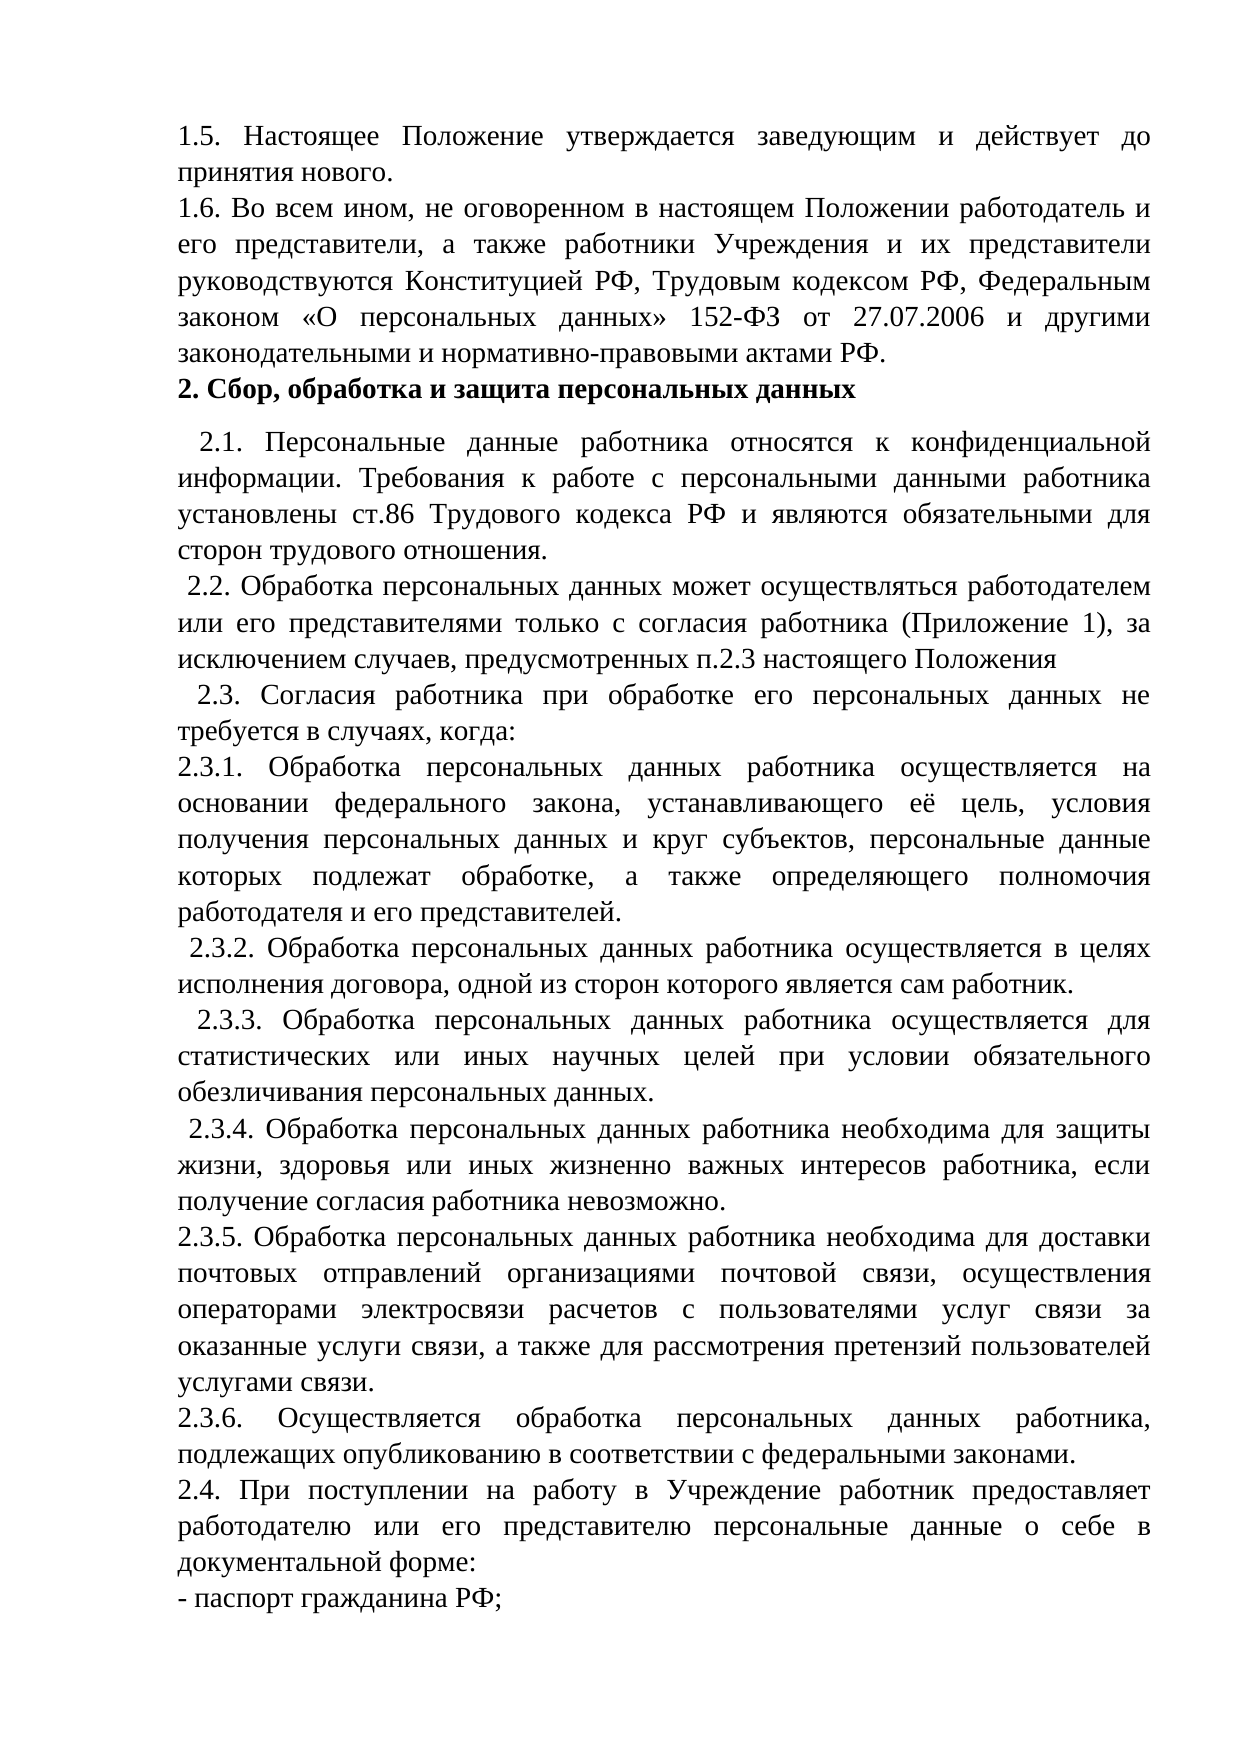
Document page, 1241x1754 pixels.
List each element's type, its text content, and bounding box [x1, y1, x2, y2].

text 2.3.6. Осуществляется обработка персональных данных работника, подлежащих опубликованию в соответствии с федеральными законами. [177, 1400, 1152, 1469]
text 2.4. При поступлении на работу в Учреждение работник предоставляет работодателю или его представителю персональные данные о себе в документальной форме: [177, 1472, 1152, 1578]
text 2.3. Согласия работника при обработке его персональных данных не требуется в случаях, когда: [177, 677, 1152, 747]
text 2.1. Персональные данные работника относятся к конфиденциальной информации. Требования к работе с персональными данными работника установлены ст.86 Трудового кодекса РФ и являются обязательными для сторон трудового отношения. [177, 424, 1152, 566]
text 1.6. Во всем ином, не оговоренном в настоящем Положении работодатель и его представители, а также работники Учреждения и их представители руководствуются Конституцией РФ, Трудовым кодексом РФ, Федеральным законом «О персональных данных» 152-ФЗ от 27.07.2006 и другими законодательными и нормативно-правовыми актами РФ. [177, 190, 1152, 368]
text 1.5. Настоящее Положение утверждается заведующим и действует до принятия нового. [177, 118, 1152, 188]
text 2.3.5. Обработка персональных данных работника необходима для доставки почтовых отправлений организациями почтовой связи, осуществления операторами электросвязи расчетов с пользователями услуг связи за оказанные услуги связи, а также для рассмотрения претензий пользователей услугами связи. [177, 1219, 1152, 1397]
text - паспорт гражданина РФ; [177, 1581, 1152, 1614]
text 2.3.1. Обработка персональных данных работника осуществляется на основании федерального закона, устанавливающего её цель, условия получения персональных данных и круг субъектов, персональные данные которых подлежат обработке, а также определяющего полномочия работодателя и его представителей. [177, 749, 1152, 927]
text 2.3.4. Обработка персональных данных работника необходима для защиты жизни, здоровья или иных жизненно важных интересов работника, если получение согласия работника невозможно. [177, 1111, 1152, 1217]
text 2.2. Обработка персональных данных может осуществляться работодателем или его представителями только с согласия работника (Приложение 1), за исключением случаев, предусмотренных п.2.3 настоящего Положения [177, 568, 1152, 674]
text 2. Сбор, обработка и защита персональных данных [177, 371, 1152, 405]
text 2.3.2. Обработка персональных данных работника осуществляется в целях исполнения договора, одной из сторон которого является сам работник. [177, 930, 1152, 1000]
text 2.3.3. Обработка персональных данных работника осуществляется для статистических или иных научных целей при условии обязательного обезличивания персональных данных. [177, 1002, 1152, 1108]
